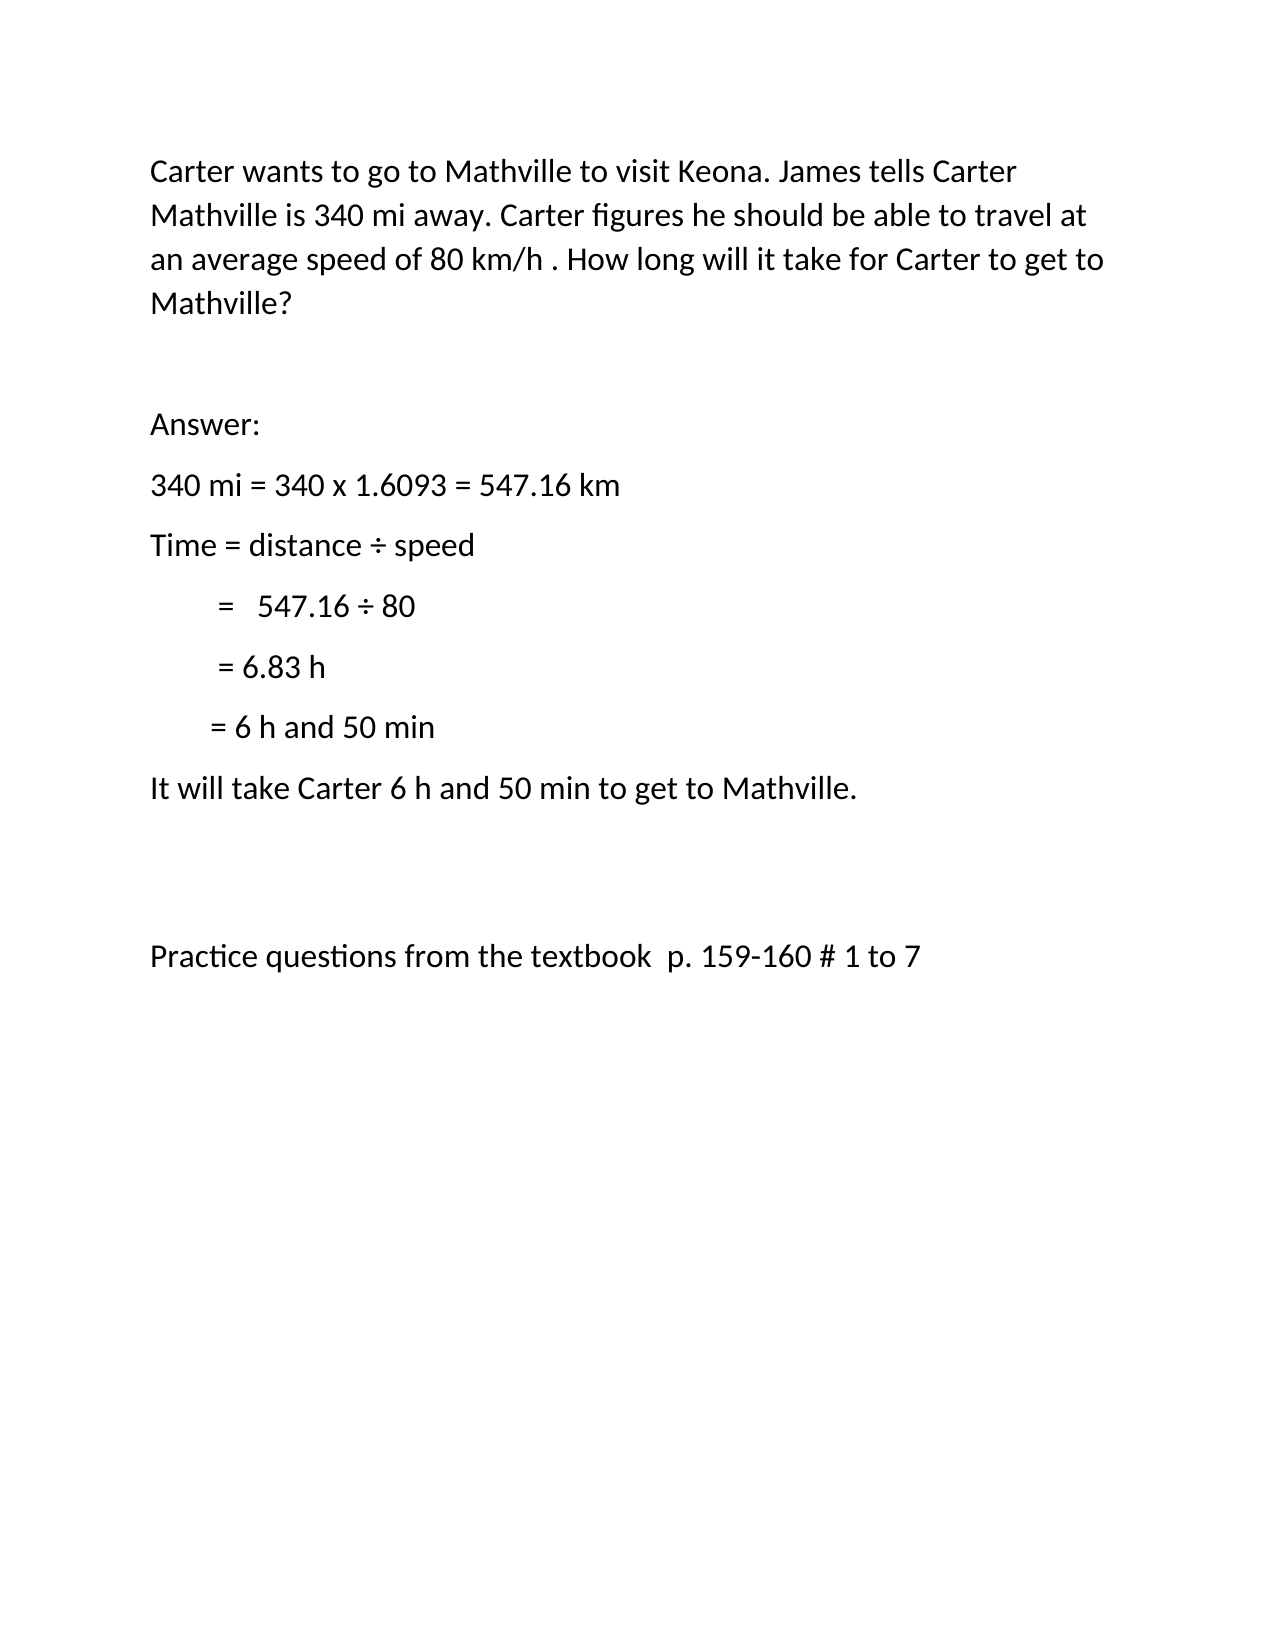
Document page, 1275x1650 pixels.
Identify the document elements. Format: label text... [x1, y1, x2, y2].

text Answer: [150, 403, 1125, 444]
text 340 mi = 340 x 1.6093 = 547.16 km [150, 464, 1125, 504]
text Carter wants to go to Mathville to visit Keona. James tells Carter Mathville is 340 mi away. Carter figures he should be able to travel at an average speed of 80 km/h . How long will it take for Carter to get to Mathville? [150, 150, 1125, 323]
text = 6.83 h [150, 646, 1125, 686]
text It will take Carter 6 h and 50 min to get to Mathville. [150, 767, 1125, 808]
text Time = distance ÷ speed [150, 524, 1125, 565]
text Practice questions from the textbook p. 159-160 # 1 to 7 [150, 935, 1125, 976]
text = 547.16 ÷ 80 [150, 585, 1125, 626]
text = 6 h and 50 min [150, 706, 1125, 747]
